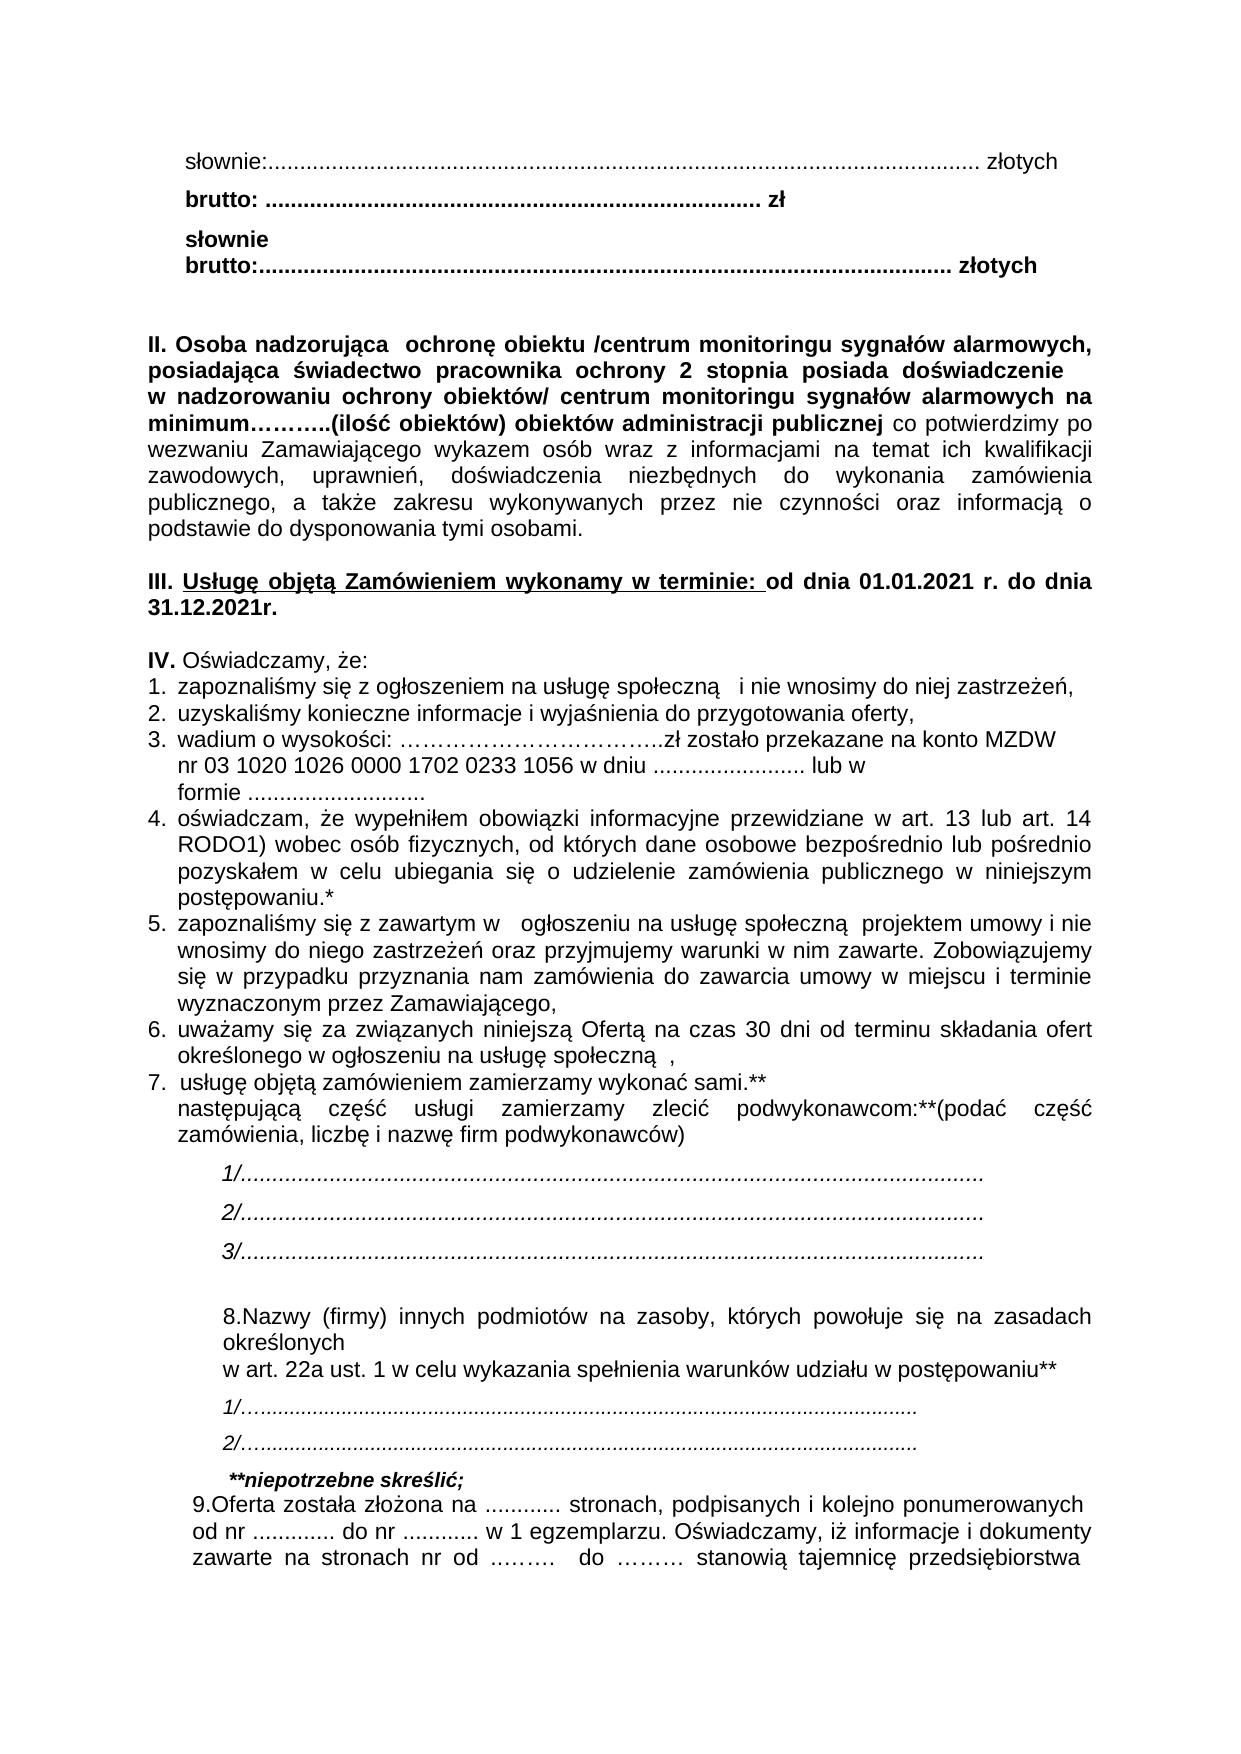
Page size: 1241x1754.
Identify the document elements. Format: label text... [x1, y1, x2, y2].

text słownie:................................................................................................................ złotych [185, 148, 1093, 174]
text **niepotrzebne skreślić; [148, 1467, 1093, 1491]
list oświadczam, że wypełniłem obowiązki informacyjne przewidziane w art. 13 lub art. 14 RODO1) wobec osób fizycznych, od których dane osobowe bezpośrednio lub pośrednio pozyskałem w celu ubiegania się o udzielenie zamówienia publicznego w niniejszym postępowaniu.* [148, 805, 1093, 910]
text 3/..................................................................................................................... [221, 1238, 1093, 1264]
text słownie [185, 226, 1093, 252]
text II. Osoba nadzorująca ochronę obiektu /centrum monitoringu sygnałów alarmowych, posiadająca świadectwo pracownika ochrony 2 stopnia posiada doświadczenie w nadzorowaniu ochrony obiektów/ centrum monitoringu sygnałów alarmowych na minimum………..(ilość obiektów) obiektów administracji publicznej co potwierdzimy po wezwaniu Zamawiającego wykazem osób wraz z informacjami na temat ich kwalifikacji zawodowych, uprawnień, doświadczenia niezbędnych do wykonania zamówienia publicznego, a także zakresu wykonywanych przez nie czynności oraz informacją o podstawie do dysponowania tymi osobami. [148, 331, 1093, 541]
text brutto:............................................................................................................. złotych [185, 252, 1093, 279]
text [192, 1491, 1093, 1571]
text 1/..................................................................................................................... [221, 1160, 1093, 1186]
list zapoznaliśmy się z zawartym w ogłoszeniu na usługę społeczną projektem umowy i nie wnosimy do niego zastrzeżeń oraz przyjmujemy warunki w nim zawarte. Zobowiązujemy się w przypadku przyznania nam zamówienia do zawarcia umowy w miejscu i terminie wyznaczonym przez Zamawiającego, [148, 910, 1093, 1016]
list uzyskaliśmy konieczne informacje i wyjaśnienia do przygotowania oferty, [148, 699, 1093, 726]
text 1/….................................................................................................................. [223, 1394, 1093, 1418]
list następującą część usługi zamierzamy zlecić podwykonawcom:**(podać część zamówienia, liczbę i nazwę firm podwykonawców) [177, 1095, 1093, 1148]
list 8.Nazwy (firmy) innych podmiotów na zasoby, których powołuje się na zasadach określonych w art. 22a ust. 1 w celu wykazania spełnienia warunków udziału w postępowaniu** [223, 1303, 1093, 1382]
list zapoznaliśmy się z ogłoszeniem na usługę społeczną i nie wnosimy do niej zastrzeżeń, [148, 673, 1093, 699]
text 7. usługę objętą zamówieniem zamierzamy wykonać sami.** [148, 1068, 1093, 1095]
text III. Usługę objętą Zamówieniem wykonamy w terminie: od dnia 01.01.2021 r. do dnia 31.12.2021r. [148, 568, 1093, 621]
text IV. Oświadczamy, że: [148, 647, 1093, 673]
list uważamy się za związanych niniejszą Ofertą na czas 30 dni od terminu składania ofert określonego w ogłoszeniu na usługę społeczną , [148, 1016, 1093, 1068]
text 2/..................................................................................................................... [221, 1199, 1093, 1225]
list wadium o wysokości: ……………………………..zł zostało przekazane na konto MZDW nr 03 1020 1026 0000 1702 0233 1056 w dniu ........................ lub w formie ............................ [148, 726, 1093, 805]
text 2/….................................................................................................................. [223, 1431, 1093, 1455]
text brutto: .............................................................................. zł [185, 186, 1093, 213]
